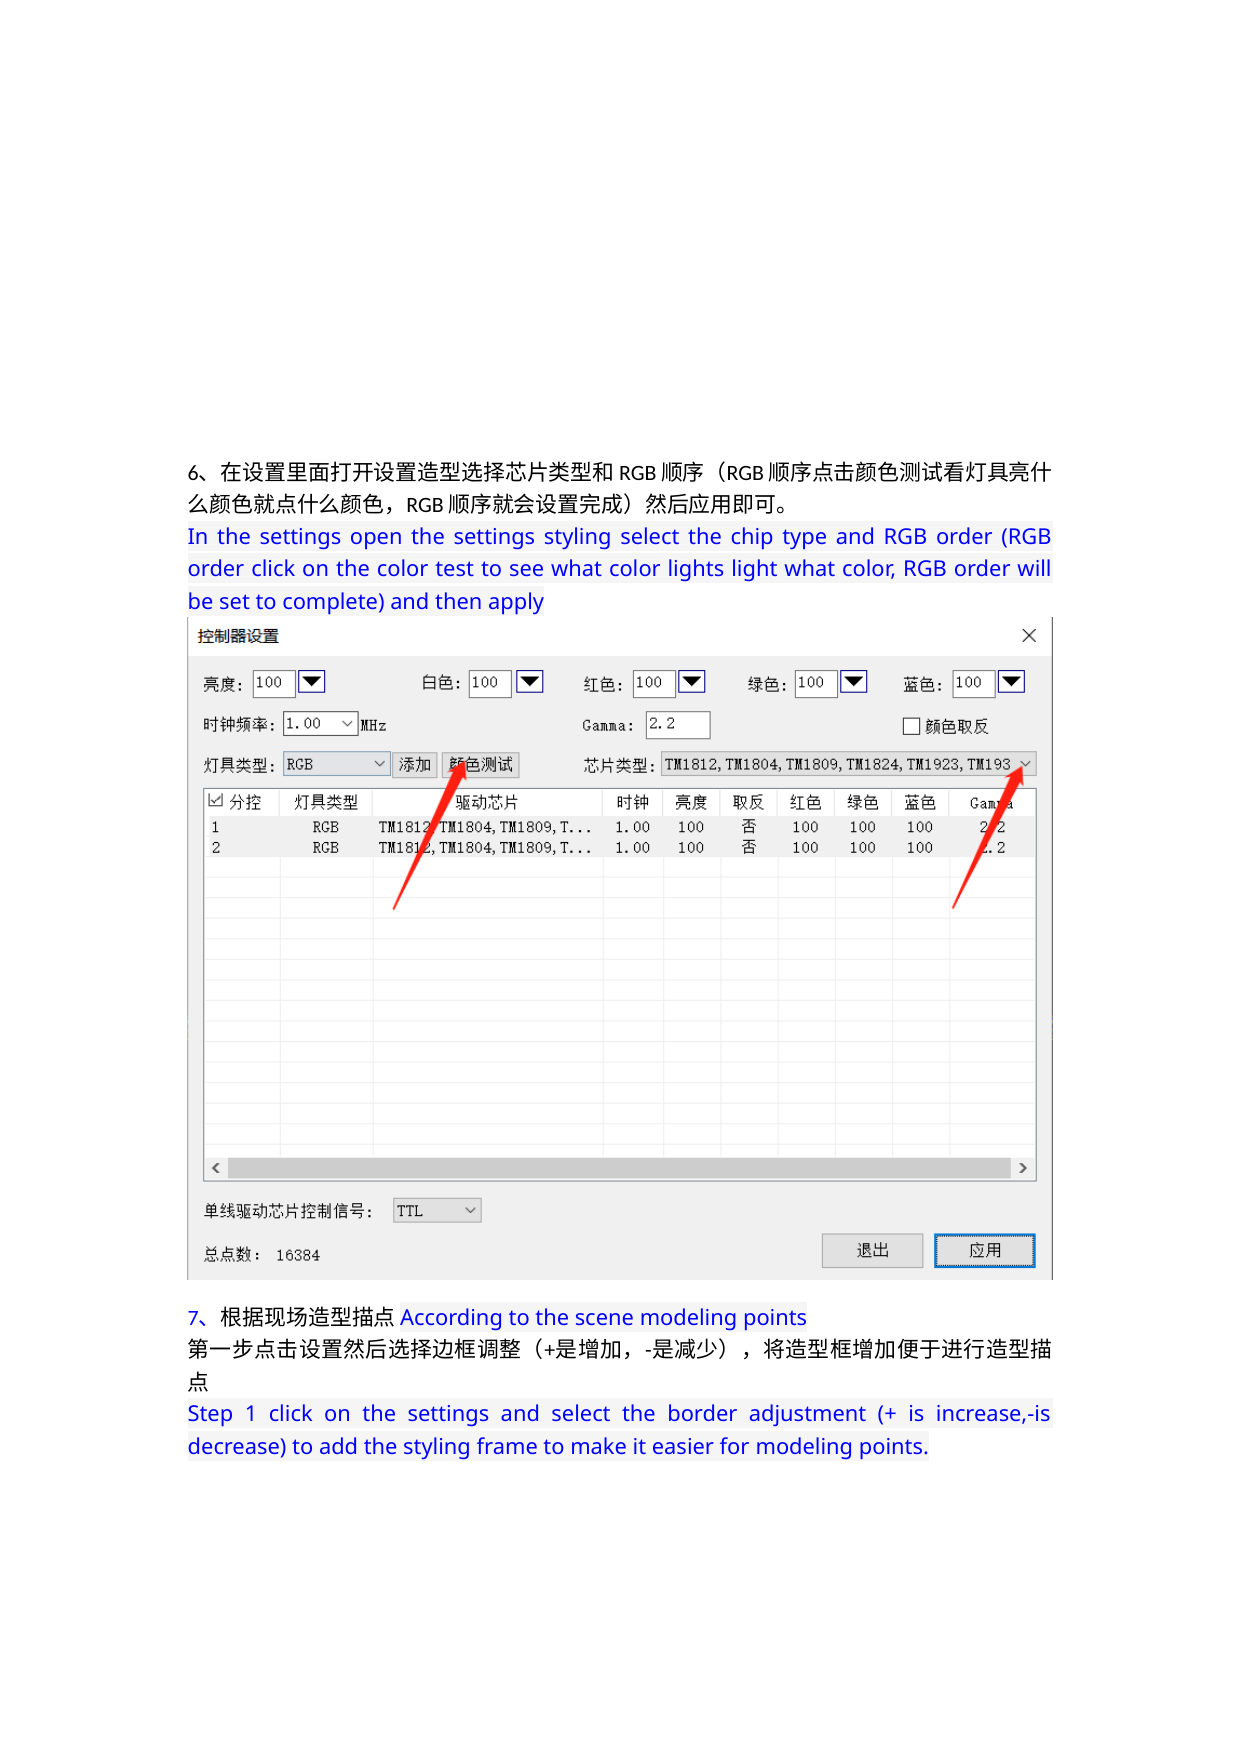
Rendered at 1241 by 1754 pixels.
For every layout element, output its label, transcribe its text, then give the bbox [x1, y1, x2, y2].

picture [187, 617, 1053, 1280]
list 第一步点击设置然后选择边框调整（+是增加，-是减少），将造型框增加便于进行造型描点 [187, 1332, 1053, 1397]
list 根据现场造型描点According to the scene modeling points [187, 1299, 1053, 1332]
list In the settings open the settings styling select the chip type and RGB order (RGB order click on the color test to see what color lights light what color, RGB order will be set to complete) and then apply [187, 519, 1053, 617]
list Step 1 click on the settings and select the border adjustment (+ is increase,-is decrease) to add the styling frame to make it easier for modeling points. [187, 1397, 1053, 1462]
list 在设置里面打开设置造型选择芯片类型和RGB顺序（RGB顺序点击颜色测试看灯具亮什么颜色就点什么颜色，RGB顺序就会设置完成）然后应用即可。 [187, 454, 1053, 519]
